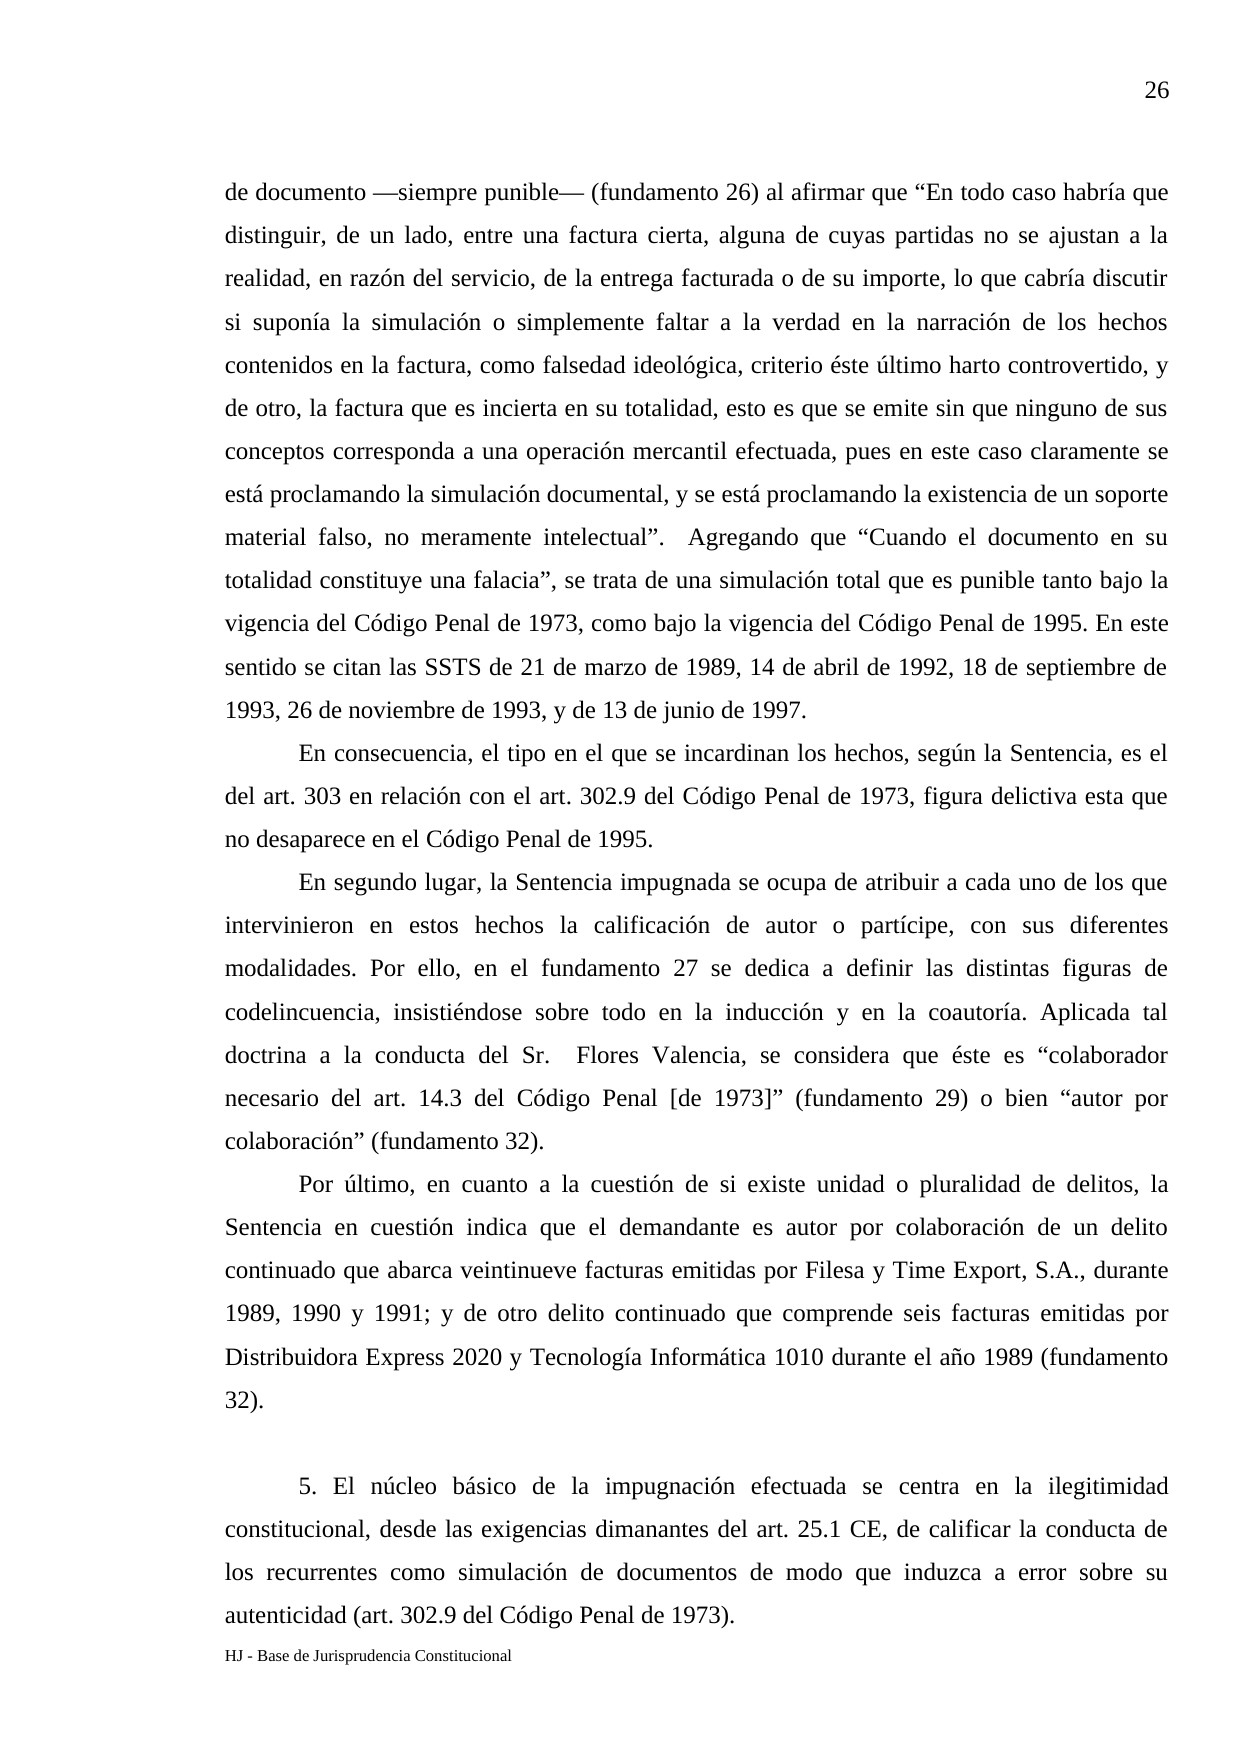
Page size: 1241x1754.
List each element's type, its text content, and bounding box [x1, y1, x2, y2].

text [224, 177, 1169, 723]
text En segundo lugar, la Sentencia impugnada se ocupa de atribuir a cada uno de los que intervinieron en estos hechos la calificación de autor o partícipe, con sus diferentes modalidades. Por ello, en el fundamento 27 se dedica a definir las distintas figuras de codelincuencia, insistiéndose sobre todo en la inducción y en la coautoría. Aplicada tal doctrina a la conducta del Sr. Flores Valencia, se considera que éste es “colaborador necesario del art. 14.3 del Código Penal [de 1973]” (fundamento 29) o bien “autor por colaboración” (fundamento 32). [224, 867, 1169, 1155]
text En consecuencia, el tipo en el que se incardinan los hechos, según la Sentencia, es el del art. 303 en relación con el art. 302.9 del Código Penal de 1973, figura delictiva esta que no desaparece en el Código Penal de 1995. [224, 738, 1169, 853]
text 5. El núcleo básico de la impugnación efectuada se centra en la ilegitimidad constitucional, desde las exigencias dimanantes del art. 25.1 CE, de calificar la conducta de los recurrentes como simulación de documentos de modo que induzca a error sobre su autenticidad (art. 302.9 del Código Penal de 1973). [224, 1471, 1169, 1629]
text Por último, en cuanto a la cuestión de si existe unidad o pluralidad de delitos, la Sentencia en cuestión indica que el demandante es autor por colaboración de un delito continuado que abarca veintinueve facturas emitidas por Filesa y Time Export, S.A., durante 1989, 1990 y 1991; y de otro delito continuado que comprende seis facturas emitidas por Distribuidora Express 2020 y Tecnología Informática 1010 durante el año 1989 (fundamento 32). [224, 1169, 1169, 1413]
